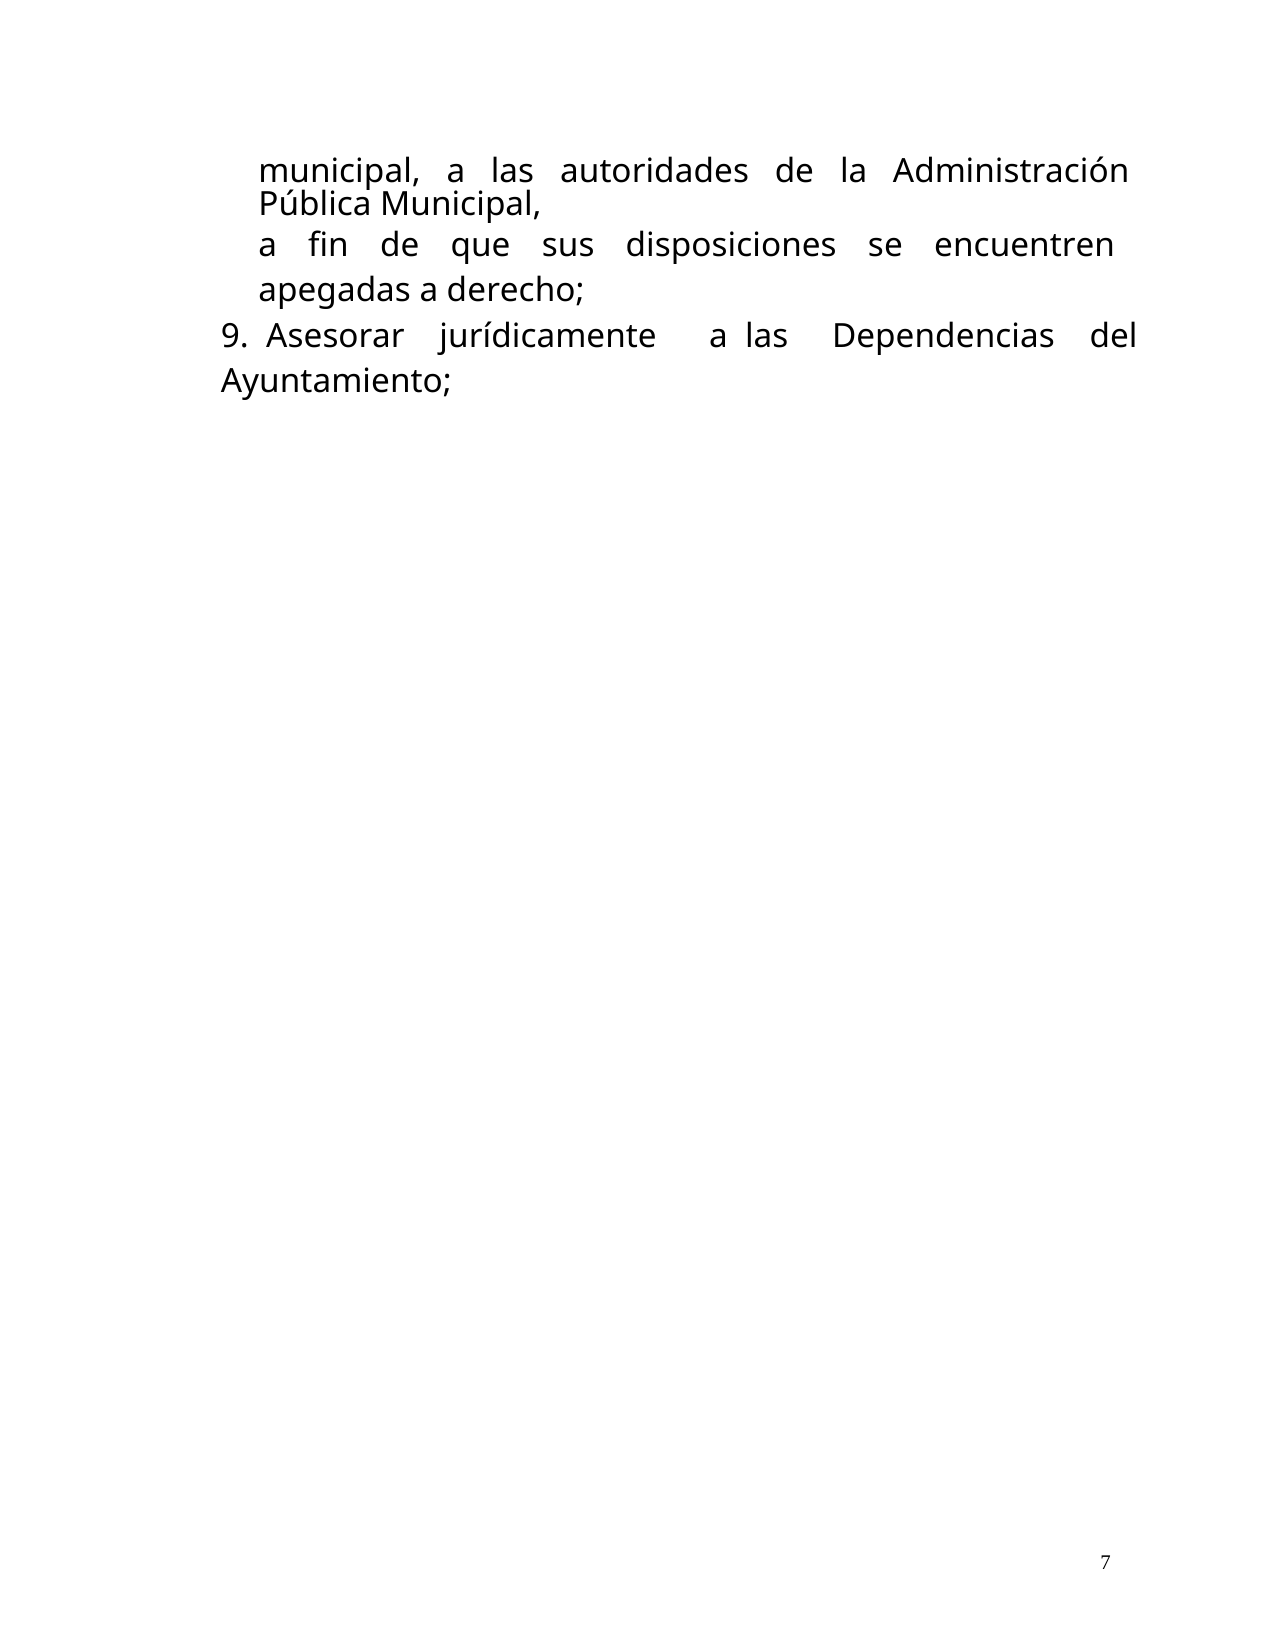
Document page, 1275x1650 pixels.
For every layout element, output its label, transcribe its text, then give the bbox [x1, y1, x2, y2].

text municipal, a las autoridades de la Administración Pública Municipal, [258, 154, 1129, 221]
text a fin de que sus disposiciones se encuentren apegadas a derecho; [258, 221, 1115, 312]
text 9. Asesorar jurídicamente a las Dependencias del Ayuntamiento; [221, 312, 1137, 402]
